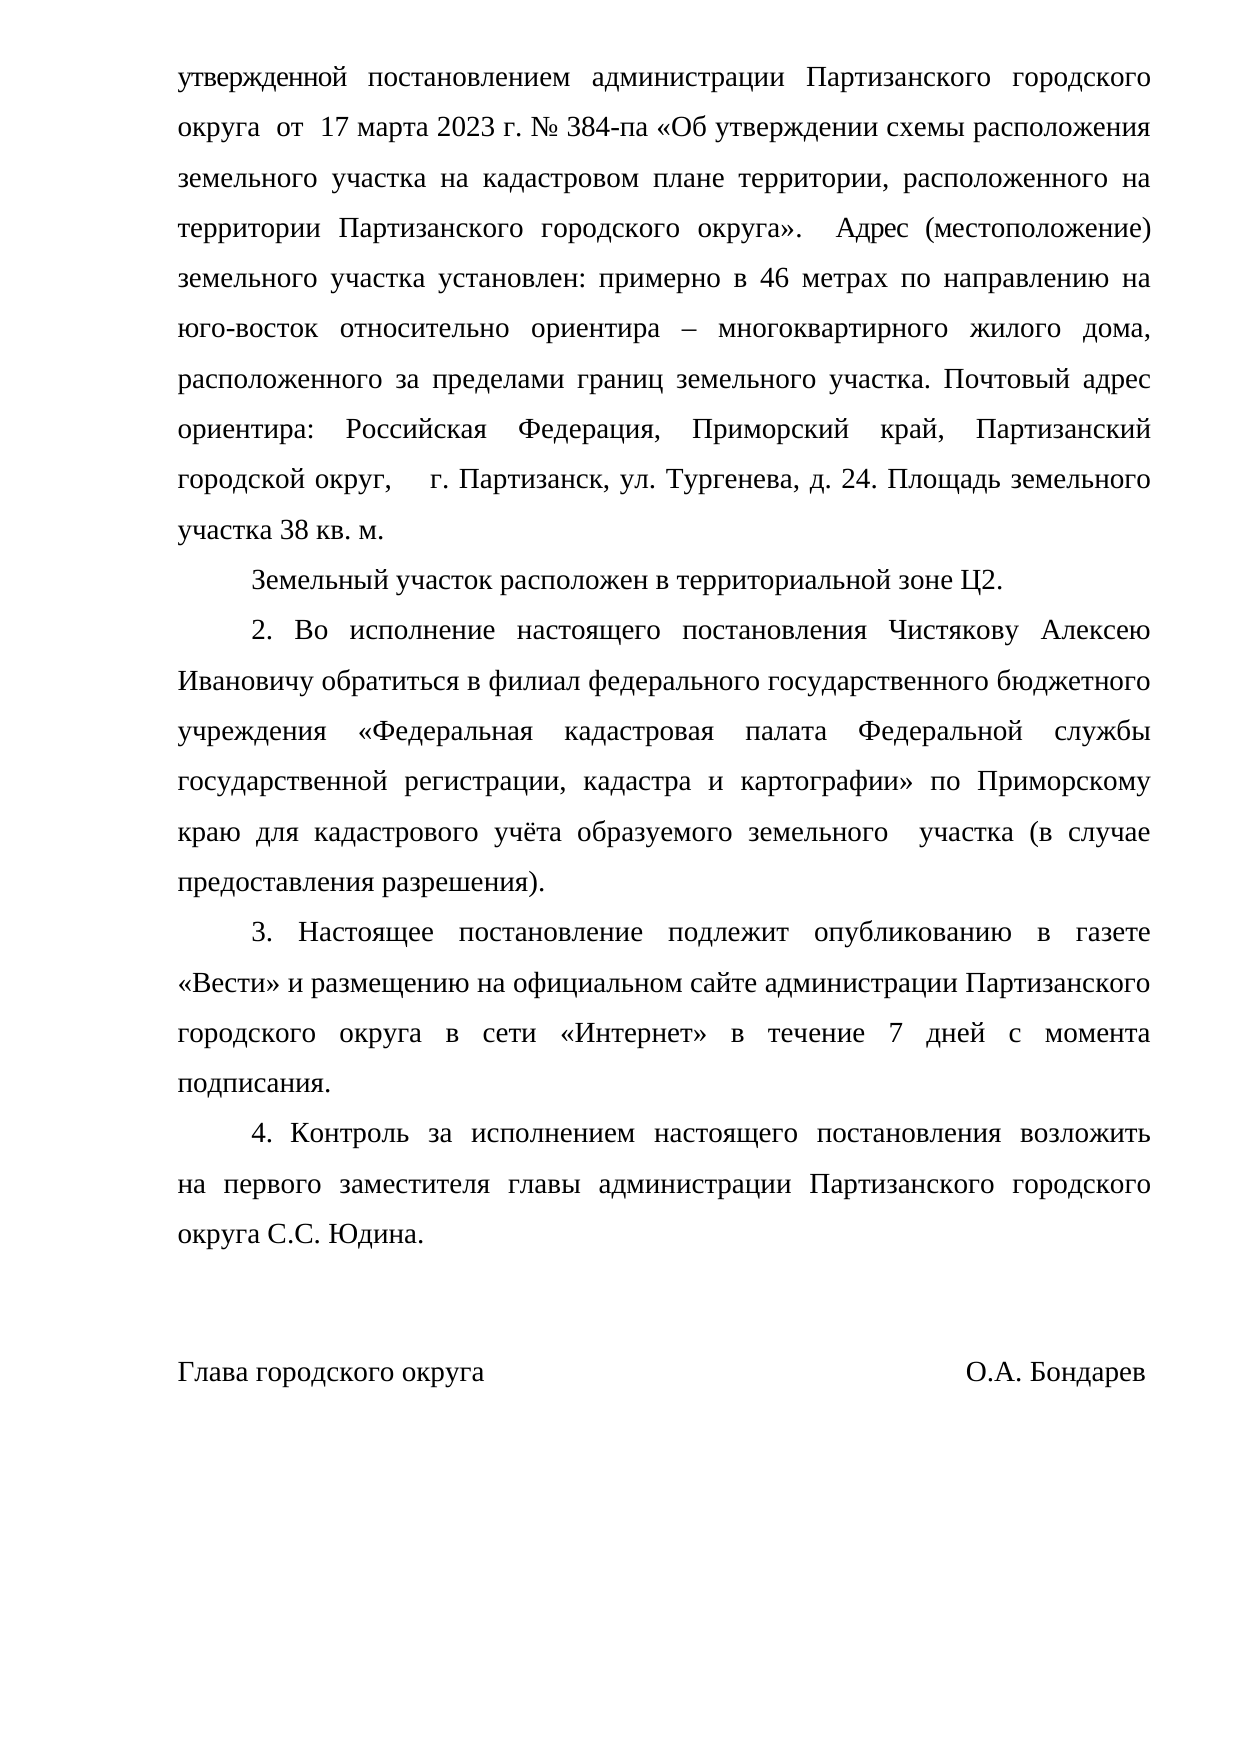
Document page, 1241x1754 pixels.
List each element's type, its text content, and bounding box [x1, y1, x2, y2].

text 3. Настоящее постановление подлежит опубликованию в газете «Вести» и размещению на официальном сайте администрации Партизанского городского округа в сети «Интернет» в течение 7 дней с момента подписания. [177, 914, 1152, 1099]
text 4. Контроль за исполнением настоящего постановления возложить на первого заместителя главы администрации Партизанского городского округа С.С. Юдина. [177, 1116, 1152, 1250]
subtitle 2. Во исполнение настоящего постановления Чистякову Алексею Ивановичу обратиться в филиал федерального государственного бюджетного учреждения «Федеральная кадастровая палата Федеральной службы государственной регистрации, кадастра и картографии» по Приморскому краю для кадастрового учёта образуемого земельного участка (в случае предоставления разрешения). [177, 612, 1152, 898]
text Земельный участок расположен в территориальной зоне Ц2. [177, 562, 1152, 596]
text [177, 59, 1152, 545]
text Глава городского округа О.А. Бондарев [177, 1354, 1152, 1388]
